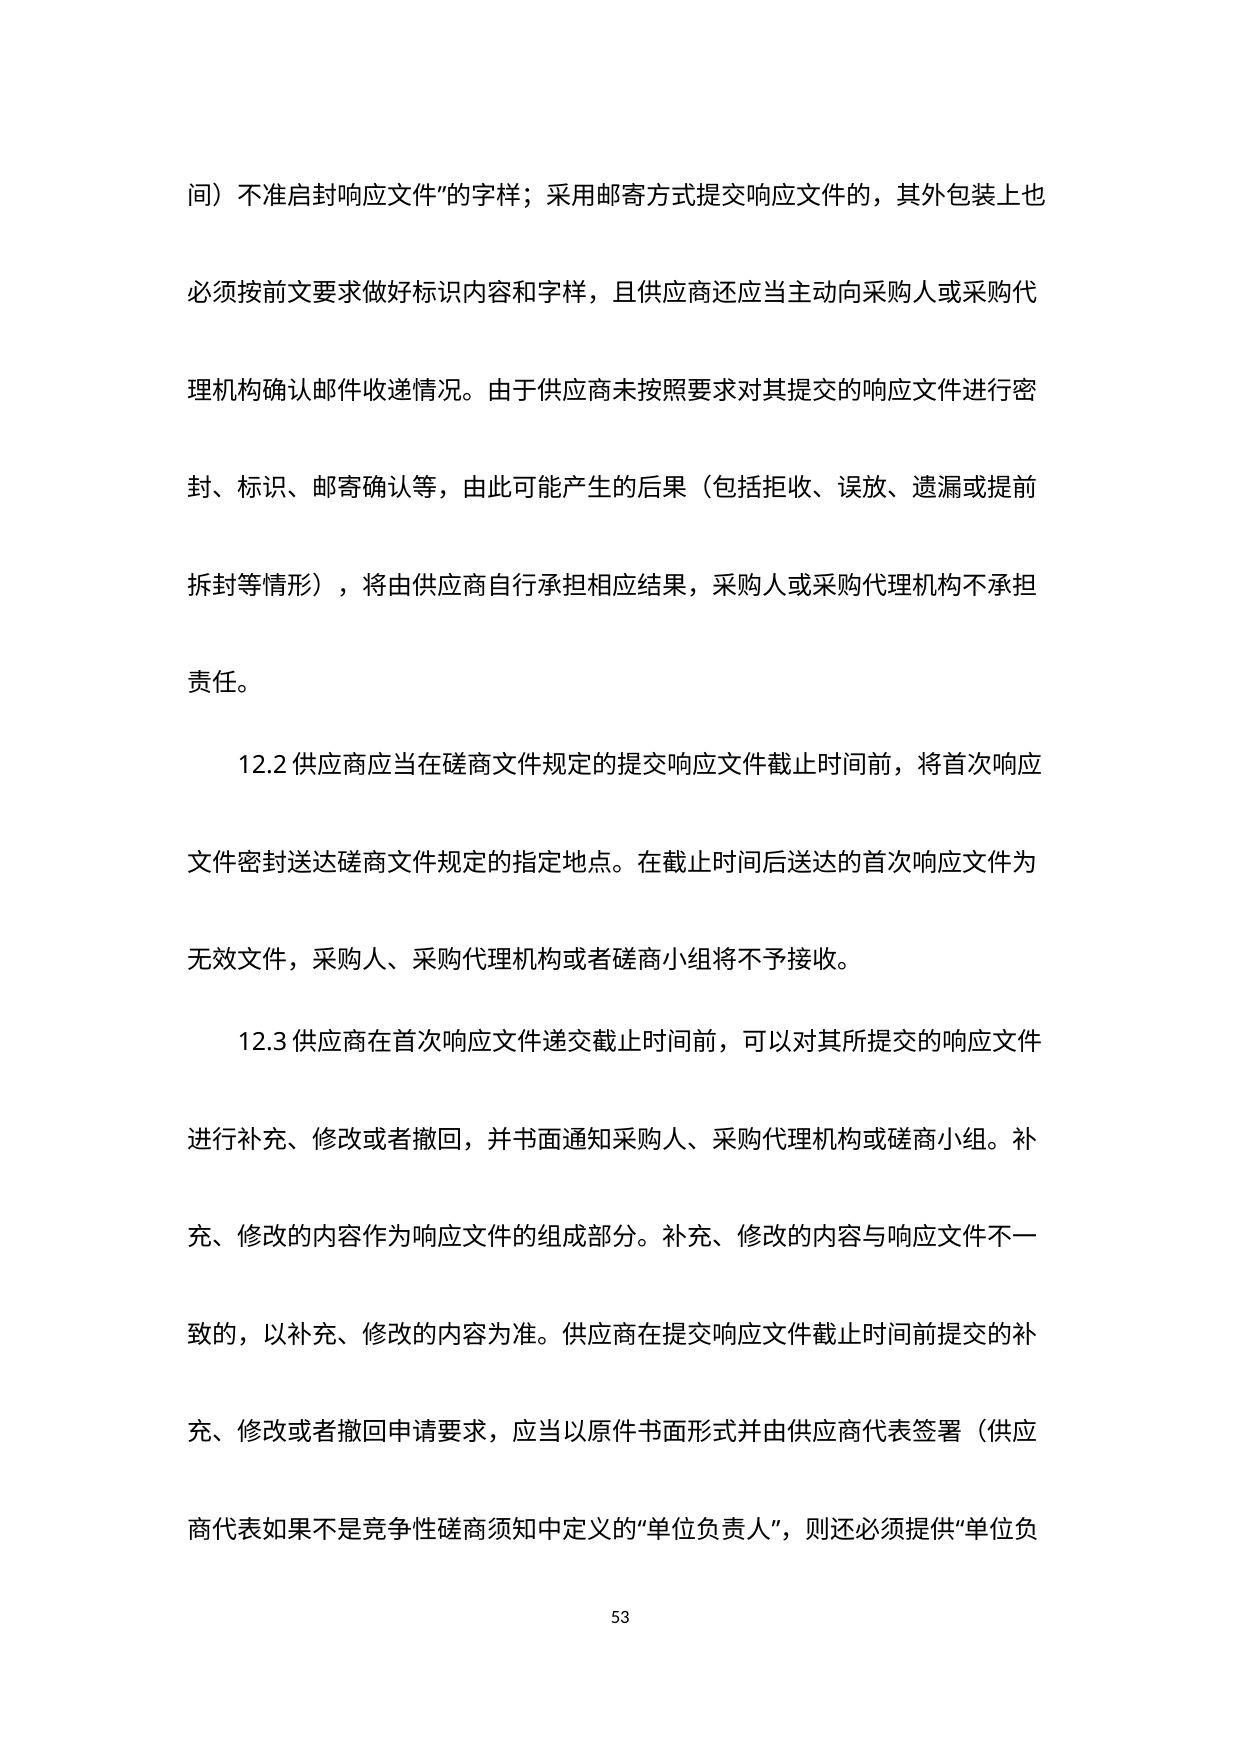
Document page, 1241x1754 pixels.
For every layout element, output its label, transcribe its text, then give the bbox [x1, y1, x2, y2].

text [187, 162, 1053, 714]
text 12.2供应商应当在磋商文件规定的提交响应文件截止时间前，将首次响应文件密封送达磋商文件规定的指定地点。在截止时间后送达的首次响应文件为无效文件，采购人、采购代理机构或者磋商小组将不予接收。 [187, 731, 1053, 991]
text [187, 1008, 1053, 1561]
